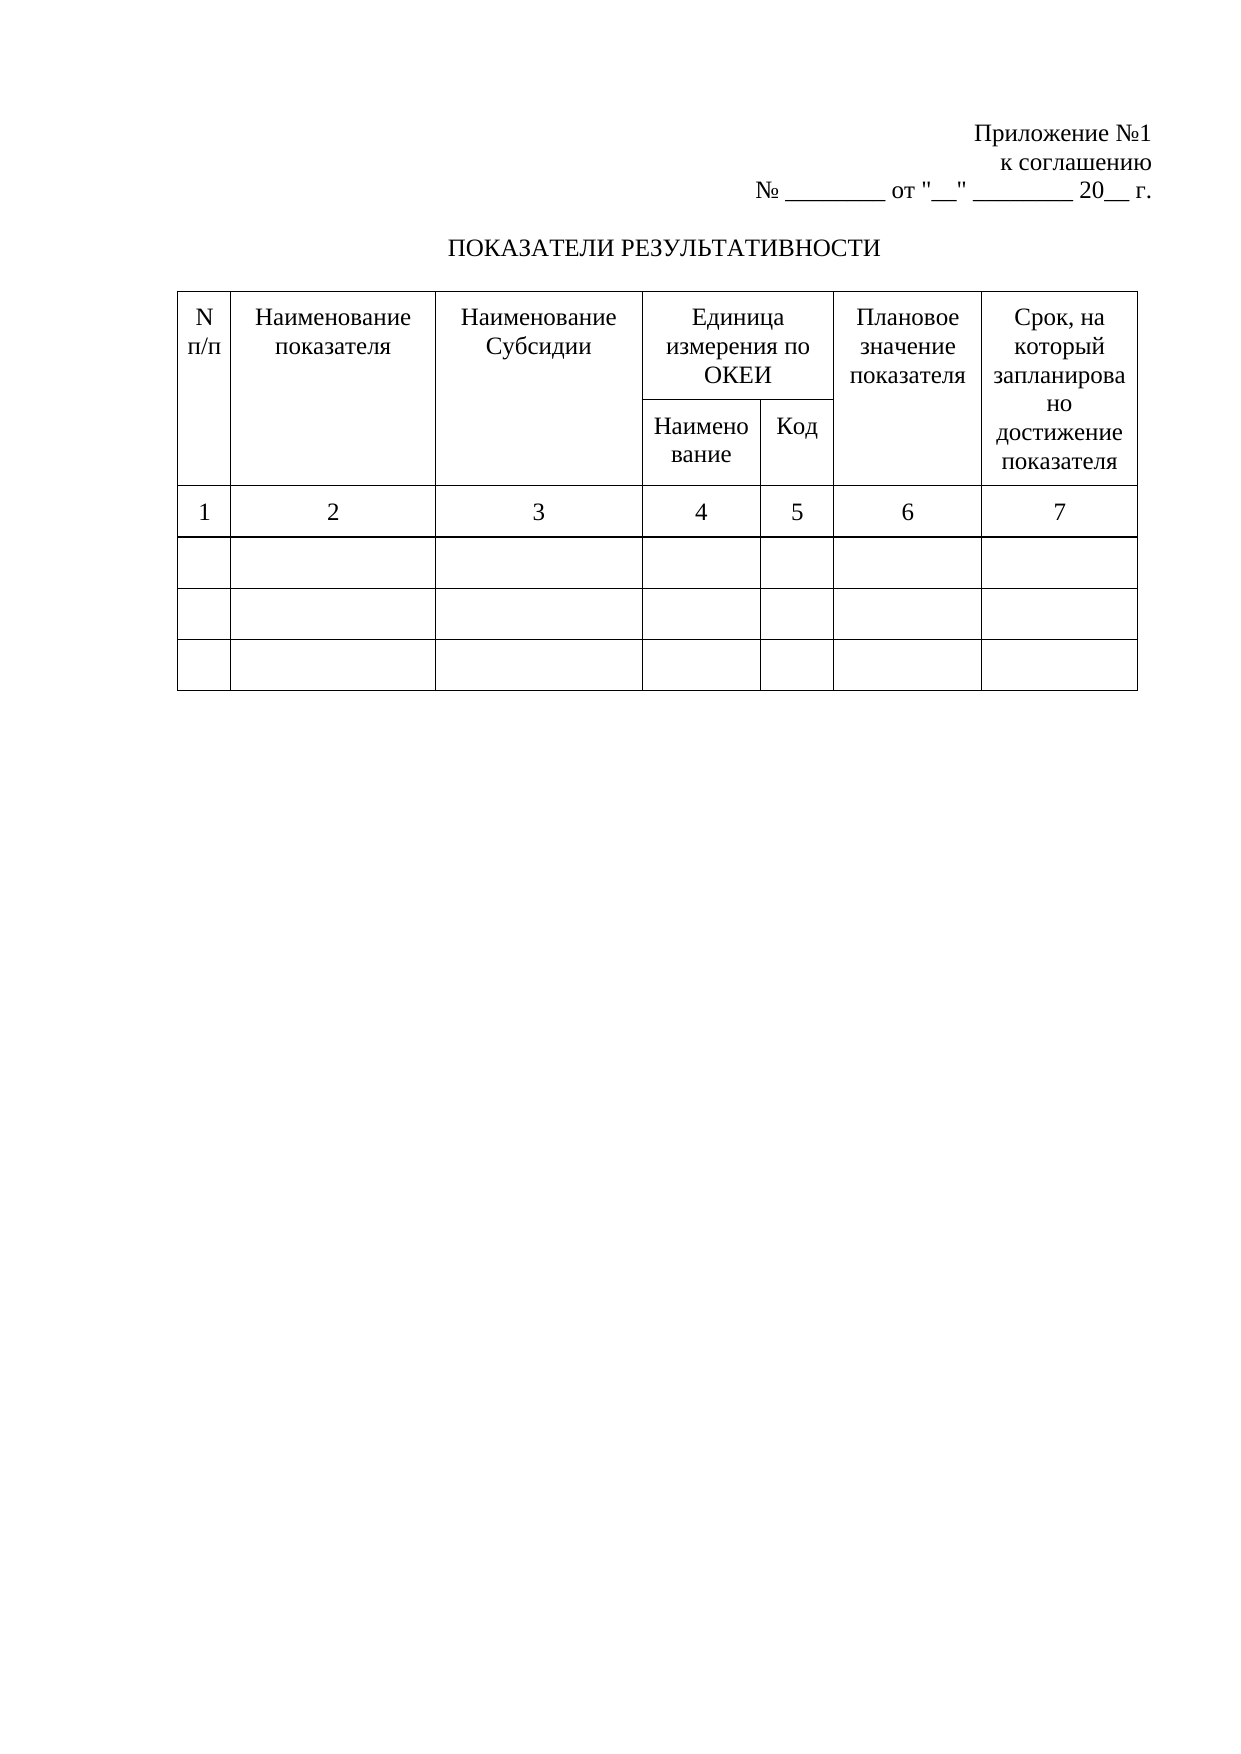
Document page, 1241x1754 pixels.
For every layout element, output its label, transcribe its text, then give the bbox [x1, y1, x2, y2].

table_cell [761, 589, 833, 638]
table_cell [643, 589, 760, 638]
table_header Плановое значение показателя [834, 292, 981, 485]
table_cell Код [761, 400, 833, 485]
table_cell [178, 589, 230, 638]
table_cell [834, 640, 981, 689]
table_cell [982, 589, 1137, 638]
table_cell 6 [834, 486, 981, 536]
table_header Единица измерения по ОКЕИ [643, 292, 833, 399]
table_cell Наименование [643, 400, 760, 485]
table_cell [231, 589, 435, 638]
table_cell [231, 640, 435, 689]
table_cell [834, 538, 981, 587]
table_cell 3 [436, 486, 642, 536]
table_cell 2 [231, 486, 435, 536]
table_header Срок, на который запланировано достижение показателя [982, 292, 1137, 485]
table_cell [436, 640, 642, 689]
table_cell 7 [982, 486, 1137, 536]
table_cell [834, 589, 981, 638]
table_header Наименование Субсидии [436, 292, 642, 485]
table_cell [178, 538, 230, 587]
table_cell [178, 640, 230, 689]
table_cell 4 [643, 486, 760, 536]
table_cell [643, 538, 760, 587]
text Приложение №1 [177, 118, 1152, 147]
table_cell [231, 538, 435, 587]
table_cell [436, 589, 642, 638]
table_cell [982, 538, 1137, 587]
table_cell 5 [761, 486, 833, 536]
table_header Наименование показателя [231, 292, 435, 485]
text к соглашению [177, 147, 1152, 176]
table_cell [436, 538, 642, 587]
table_header N п/п [178, 292, 230, 485]
table_cell [761, 538, 833, 587]
table_cell [982, 640, 1137, 689]
text № ________ от "__" ________ 20__ г. [177, 176, 1152, 204]
table_cell [643, 640, 760, 689]
table_cell 1 [178, 486, 230, 536]
table_cell [761, 640, 833, 689]
text ПОКАЗАТЕЛИ РЕЗУЛЬТАТИВНОСТИ [177, 233, 1152, 262]
